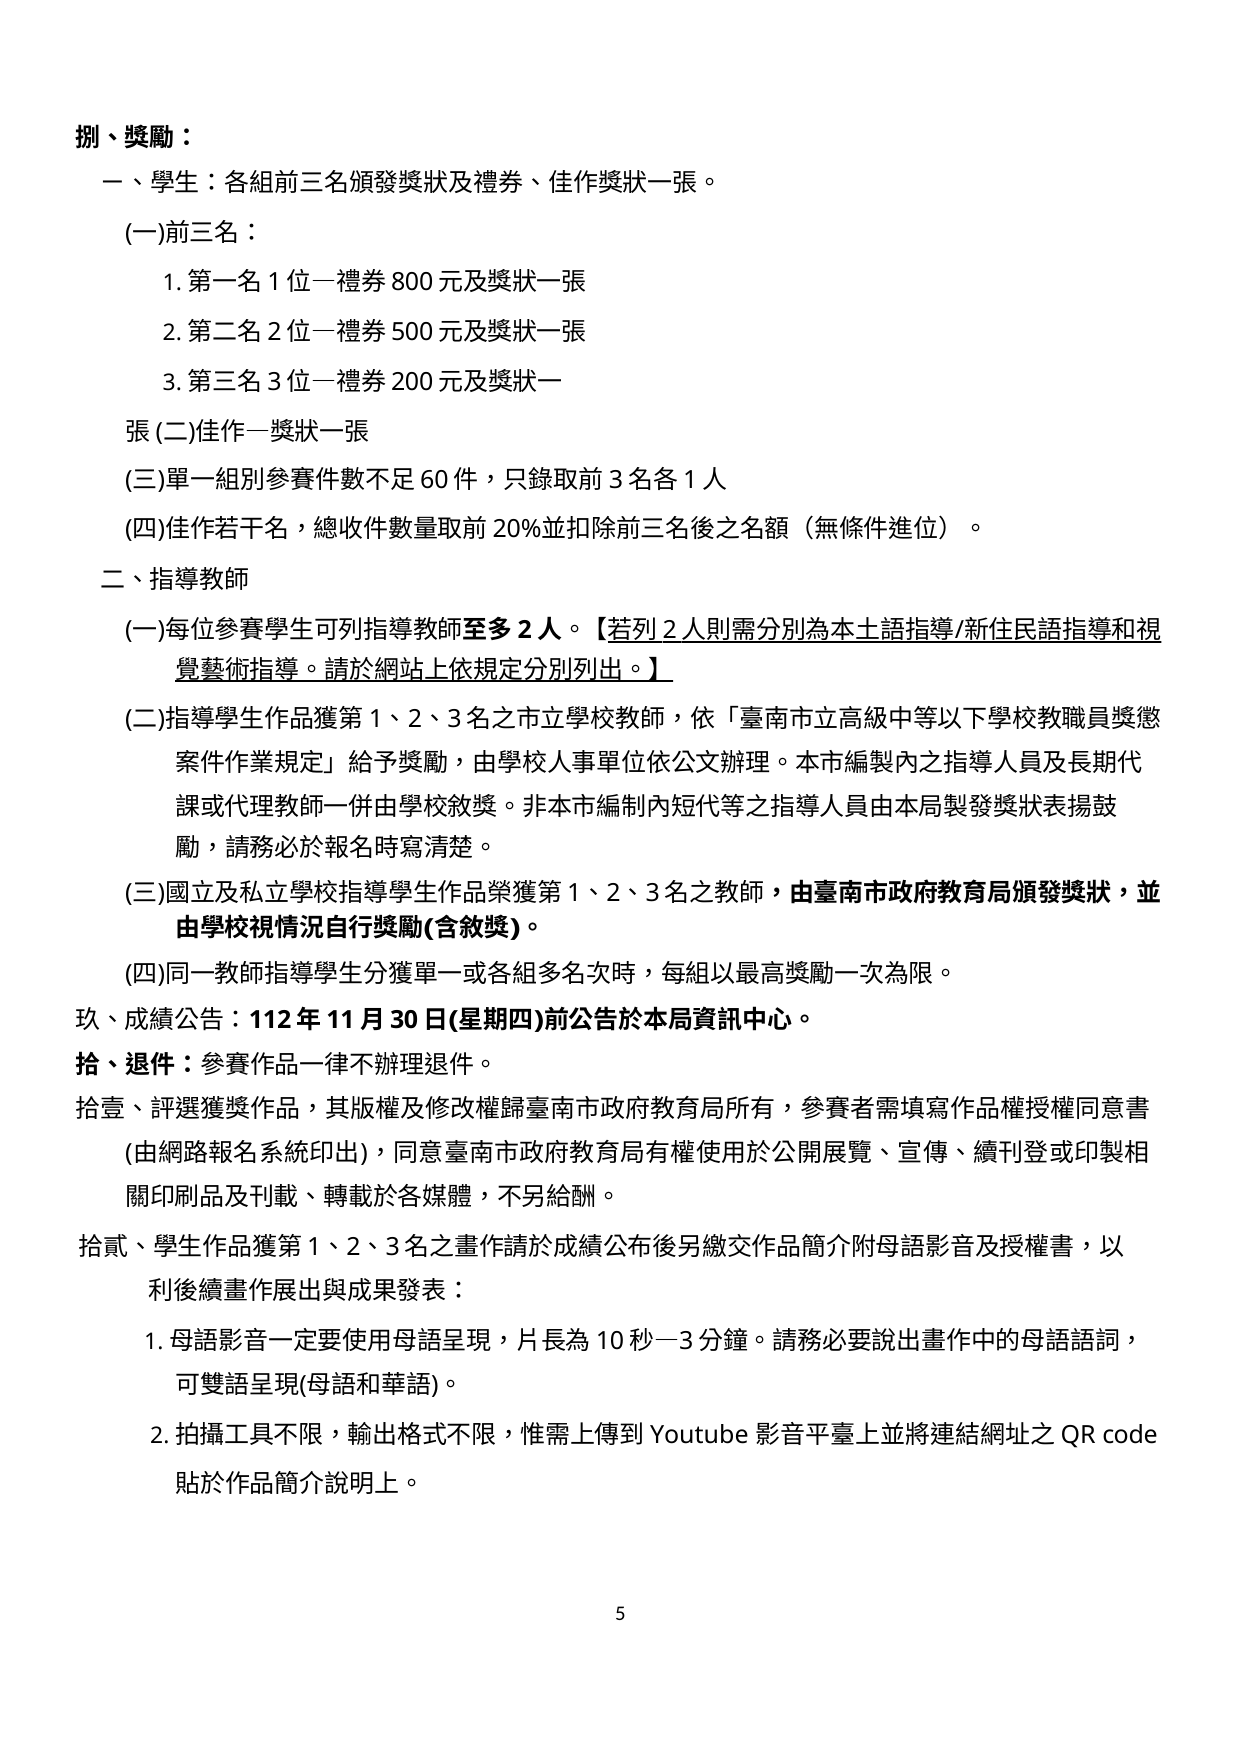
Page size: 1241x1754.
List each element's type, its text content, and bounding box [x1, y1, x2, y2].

text 拾壹、評選獲獎作品，其版權及修改權歸臺南市政府教育局所有，參賽者需填寫作品權授權同意書 (由網路報名系統印出)，同意臺南市政府教育局有權使用於公開展覽、宣傳、續刊登或印製相關印刷品及刊載、轉載於各媒體，不另給酬。 [75, 1089, 1150, 1213]
text (四)同一教師指導學生分獲單一或各組多名次時，每組以最高獎勵一次為限。玖、成績公告：112年11月30日(星期四)前公告於本局資訊中心。 [75, 953, 975, 1036]
list 第二名2位—禮券500元及獎狀一張 [162, 311, 1178, 347]
text 拾貳、學生作品獲第1、2、3名之畫作請於成績公布後另繳交作品簡介附母語影音及授權書，以利後續畫作展出與成果發表： [78, 1227, 1141, 1307]
text (四)佳作若干名，總收件數量取前20%並扣除前三名後之名額（無條件進位）。二、指導教師 [100, 508, 975, 595]
text 拾、退件：參賽作品一律不辦理退件。 [75, 1046, 1178, 1080]
text ㄧ、學生：各組前三名頒發獎狀及禮券、佳作獎狀一張。 [100, 162, 1178, 199]
text (三)國立及私立學校指導學生作品榮獲第1、2、3名之教師，由臺南市政府教育局頒發獎狀，並由學校視情況自行獎勵(含敘獎)。 [125, 873, 1163, 944]
text 勵，請務必於報名時寫清楚。 [175, 830, 1178, 863]
text (三)單一組別參賽件數不足60件，只錄取前3名各1人 [125, 462, 1178, 495]
list 第一名1位—禮券800元及獎狀一張 [162, 262, 1178, 298]
list 第三名3位—禮券200元及獎狀一張 (二)佳作—獎狀一張 [125, 361, 563, 448]
list 母語影音一定要使用母語呈現，片長為10秒—3分鐘。請務必要說出畫作中的母語語詞，可雙語呈現(母語和華語)。 [144, 1320, 1157, 1401]
text 捌、獎勵： [75, 117, 1178, 153]
text 貼於作品簡介說明上。 [175, 1464, 1178, 1500]
list 拍攝工具不限，輸出格式不限，惟需上傳到 Youtube 影音平臺上並將連結網址之 QR code [150, 1414, 1178, 1450]
text (一)每位參賽學生可列指導教師至多2人。【若列2人則需分別為本土語指導/新住民語指導和視 [125, 610, 1178, 646]
text (一)前三名： [125, 212, 1178, 248]
text 覺藝術指導。請於網站上依規定分別列出。】 [175, 649, 1178, 686]
text (二)指導學生作品獲第1、2、3名之市立學校教師，依「臺南市立高級中等以下學校教職員獎懲案件作業規定」給予獎勵，由學校人事單位依公文辦理。本市編製內之指導人員及長期代課或代理教師一併由學校敘獎。非本市編制內短代等之指導人員由本局製發獎狀表揚鼓 [125, 699, 1163, 823]
